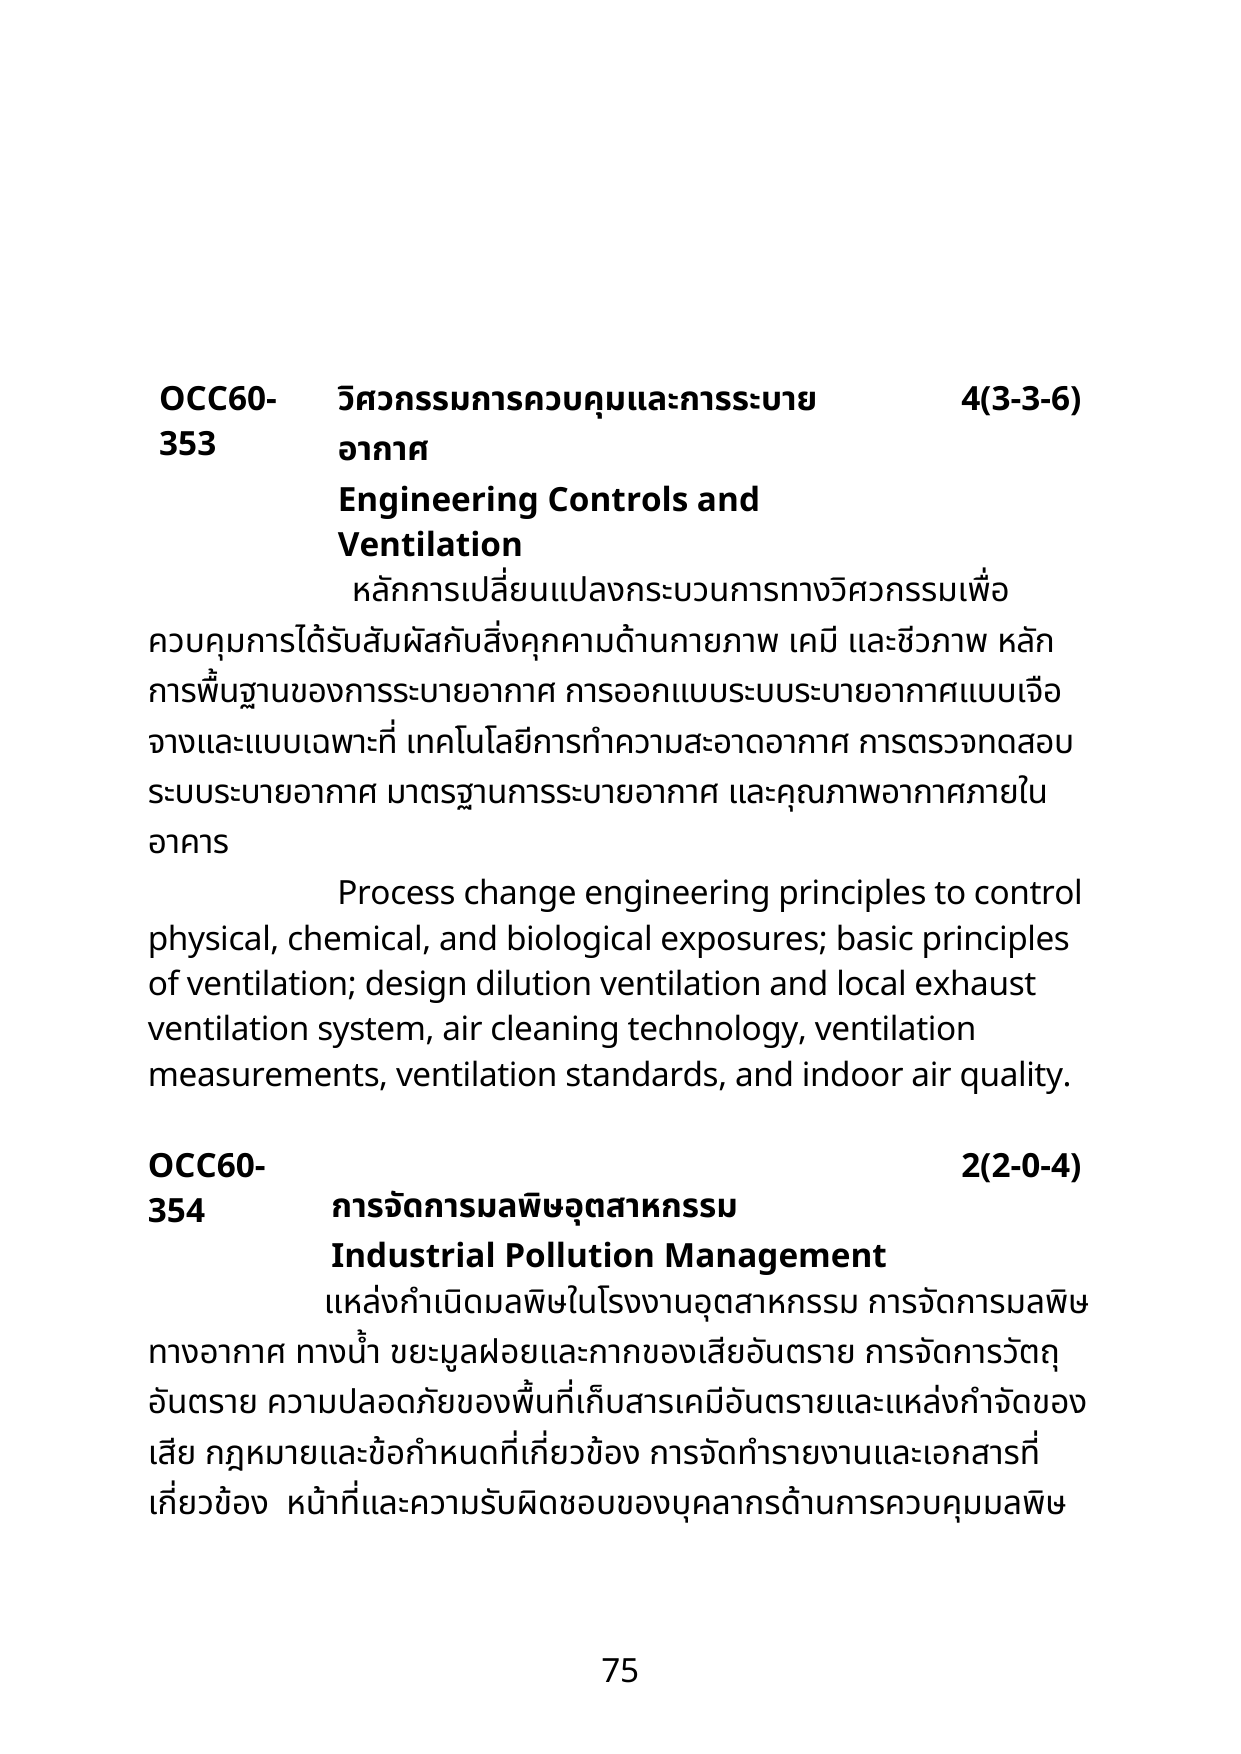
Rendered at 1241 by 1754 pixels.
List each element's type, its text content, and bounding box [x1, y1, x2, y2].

text แหล่งกำเนิดมลพิษในโรงงานอุตสาหกรรม การจัดการมลพิษทางอากาศ ทางน้ำ ขยะมูลฝอยและกากของเสียอันตราย การจัดการวัตถุอันตราย ความปลอดภัยของพื้นที่เก็บสารเคมีอันตรายและแหล่งกำจัดของเสีย กฎหมายและข้อกำหนดที่เกี่ยวข้อง การจัดทำรายงานและเอกสารที่เกี่ยวข้อง หน้าที่และความรับผิดชอบของบุคลากรด้านการควบคุมมลพิษ [148, 1278, 1092, 1530]
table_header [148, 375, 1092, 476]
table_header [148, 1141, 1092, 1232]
text หลักการเปลี่ยนแปลงกระบวนการทางวิศวกรรมเพื่อควบคุมการได้รับสัมผัสกับสิ่งคุกคามด้านกายภาพ เคมี และชีวภาพ หลักการพื้นฐานของการระบายอากาศ การออกแบบระบบระบายอากาศแบบเจือจางและแบบเฉพาะที่ เทคโนโลยีการทำความสะอาดอากาศ การตรวจทดสอบระบบระบายอากาศ มาตรฐานการระบายอากาศ และคุณภาพอากาศภายในอาคาร [148, 566, 1092, 869]
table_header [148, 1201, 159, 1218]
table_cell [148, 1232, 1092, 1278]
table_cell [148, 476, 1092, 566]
text Process change engineering principles to control physical, chemical, and biological exposures; basic principles of ventilation; design dilution ventilation and local exhaust ventilation system, air cleaning technology, ventilation measurements, ventilation standards, and indoor air quality. [148, 869, 1092, 1096]
